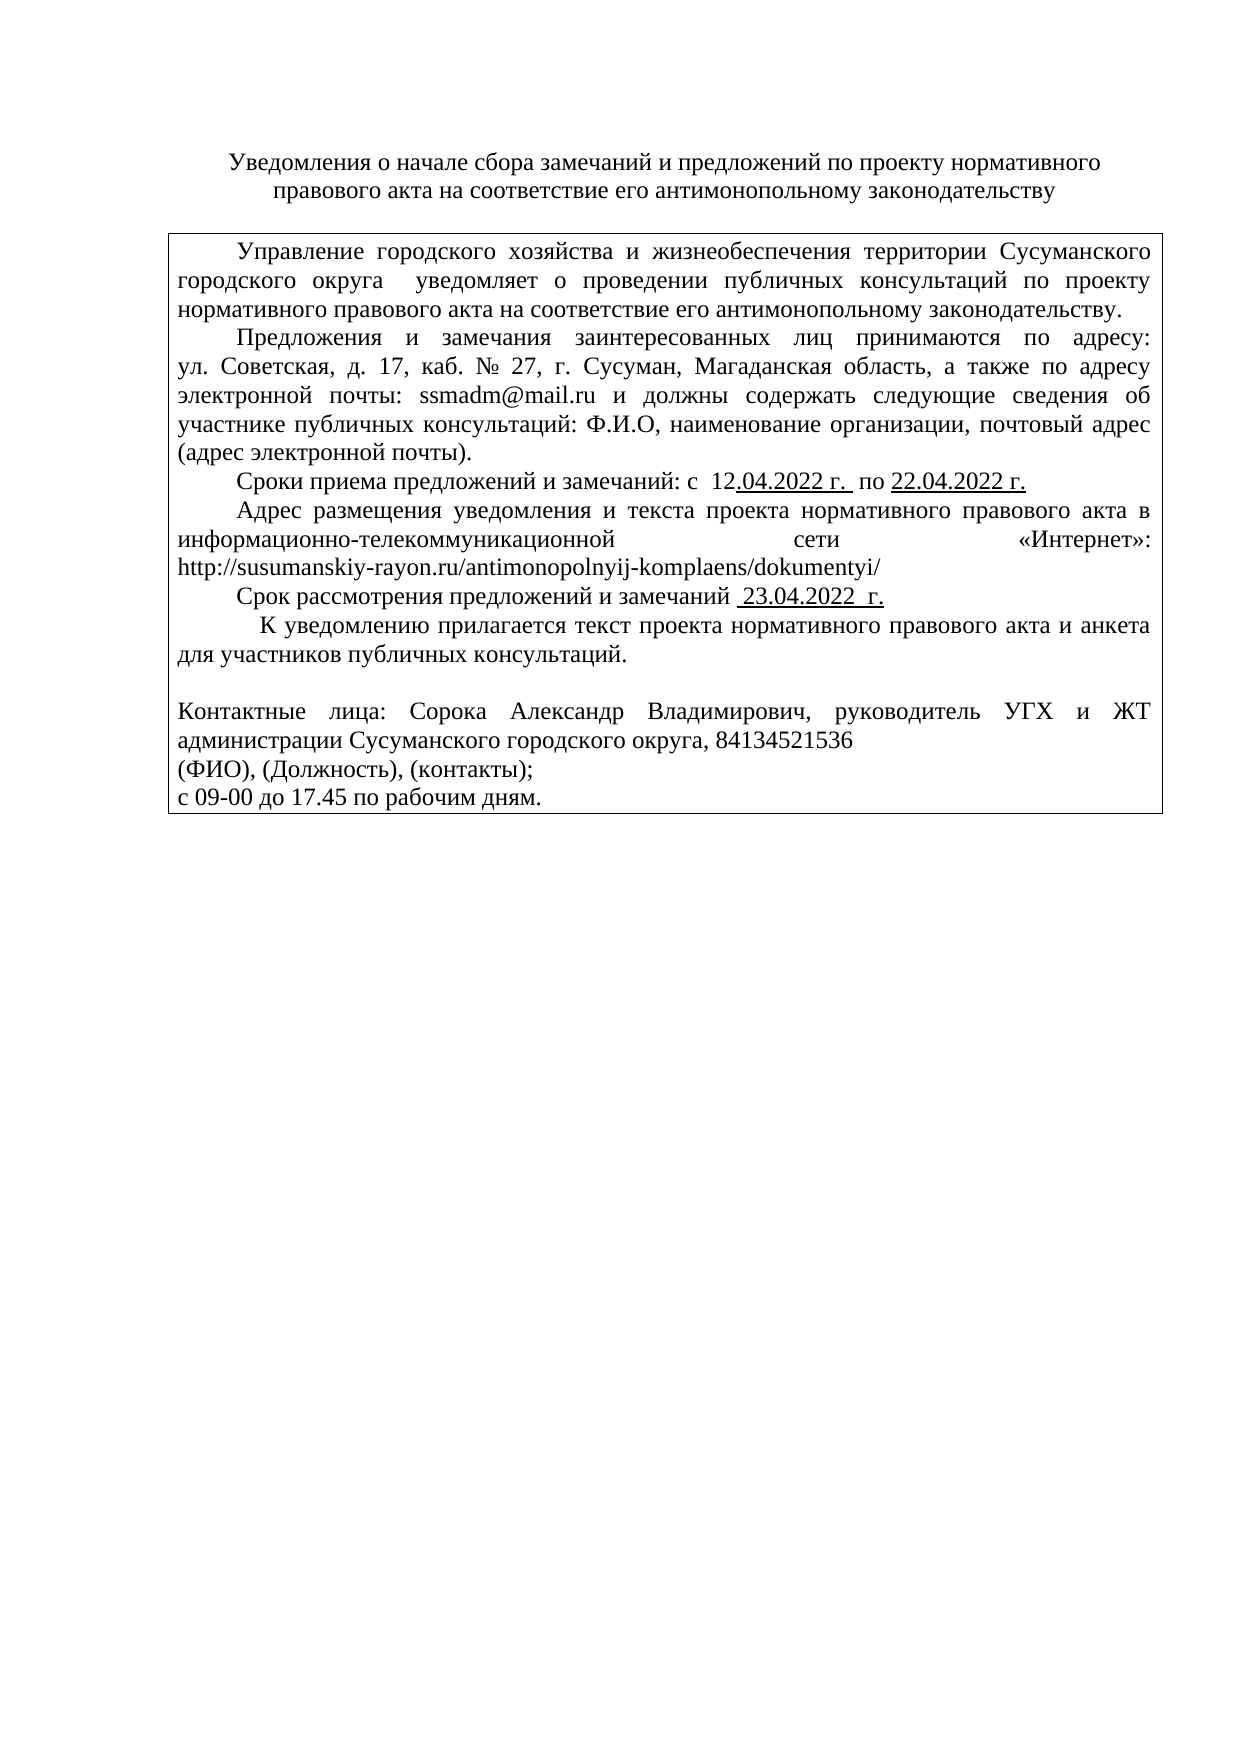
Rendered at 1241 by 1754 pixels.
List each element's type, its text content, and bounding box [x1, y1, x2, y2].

text Предложения и замечания заинтересованных лиц принимаются по адресу: ул. Советская, д. 17, каб. № 27, г. Сусуман, Магаданская область, а также по адресу электронной почты: ssmadm@mail.ru и должны содержать следующие сведения об участнике публичных консультаций: Ф.И.О, наименование организации, почтовый адрес (адрес электронной почты). [177, 322, 1152, 466]
text Сроки приема предложений и замечаний: с 12.04.2022 г. по 22.04.2022 г. [177, 466, 1152, 495]
text (ФИО), (Должность), (контакты); [177, 754, 1152, 779]
text с 09-00 до 17.45 по рабочим дням. [169, 779, 1162, 813]
text Адрес размещения уведомления и текста проекта нормативного правового акта в информационно-телекоммуникационной сети «Интернет»: http://susumanskiy-rayon.ru/antimonopolnyij-komplaens/dokumentyi/ [177, 495, 1152, 581]
text К уведомлению прилагается текст проекта нормативного правового акта и анкета для участников публичных консультаций. [177, 610, 1152, 667]
text Срок рассмотрения предложений и замечаний 23.04.2022 г. [177, 581, 1152, 610]
text Контактные лица: Сорока Александр Владимирович, руководитель УГХ и ЖТ администрации Сусуманского городского округа, 84134521536 [177, 696, 1152, 754]
text Управление городского хозяйства и жизнеобеспечения территории Сусуманского городского округа уведомляет о проведении публичных консультаций по проекту нормативного правового акта на соответствие его антимонопольному законодательству. [169, 234, 1162, 322]
text Уведомления о начале сбора замечаний и предложений по проекту нормативного правового акта на соответствие его антимонопольному законодательству [177, 147, 1152, 204]
